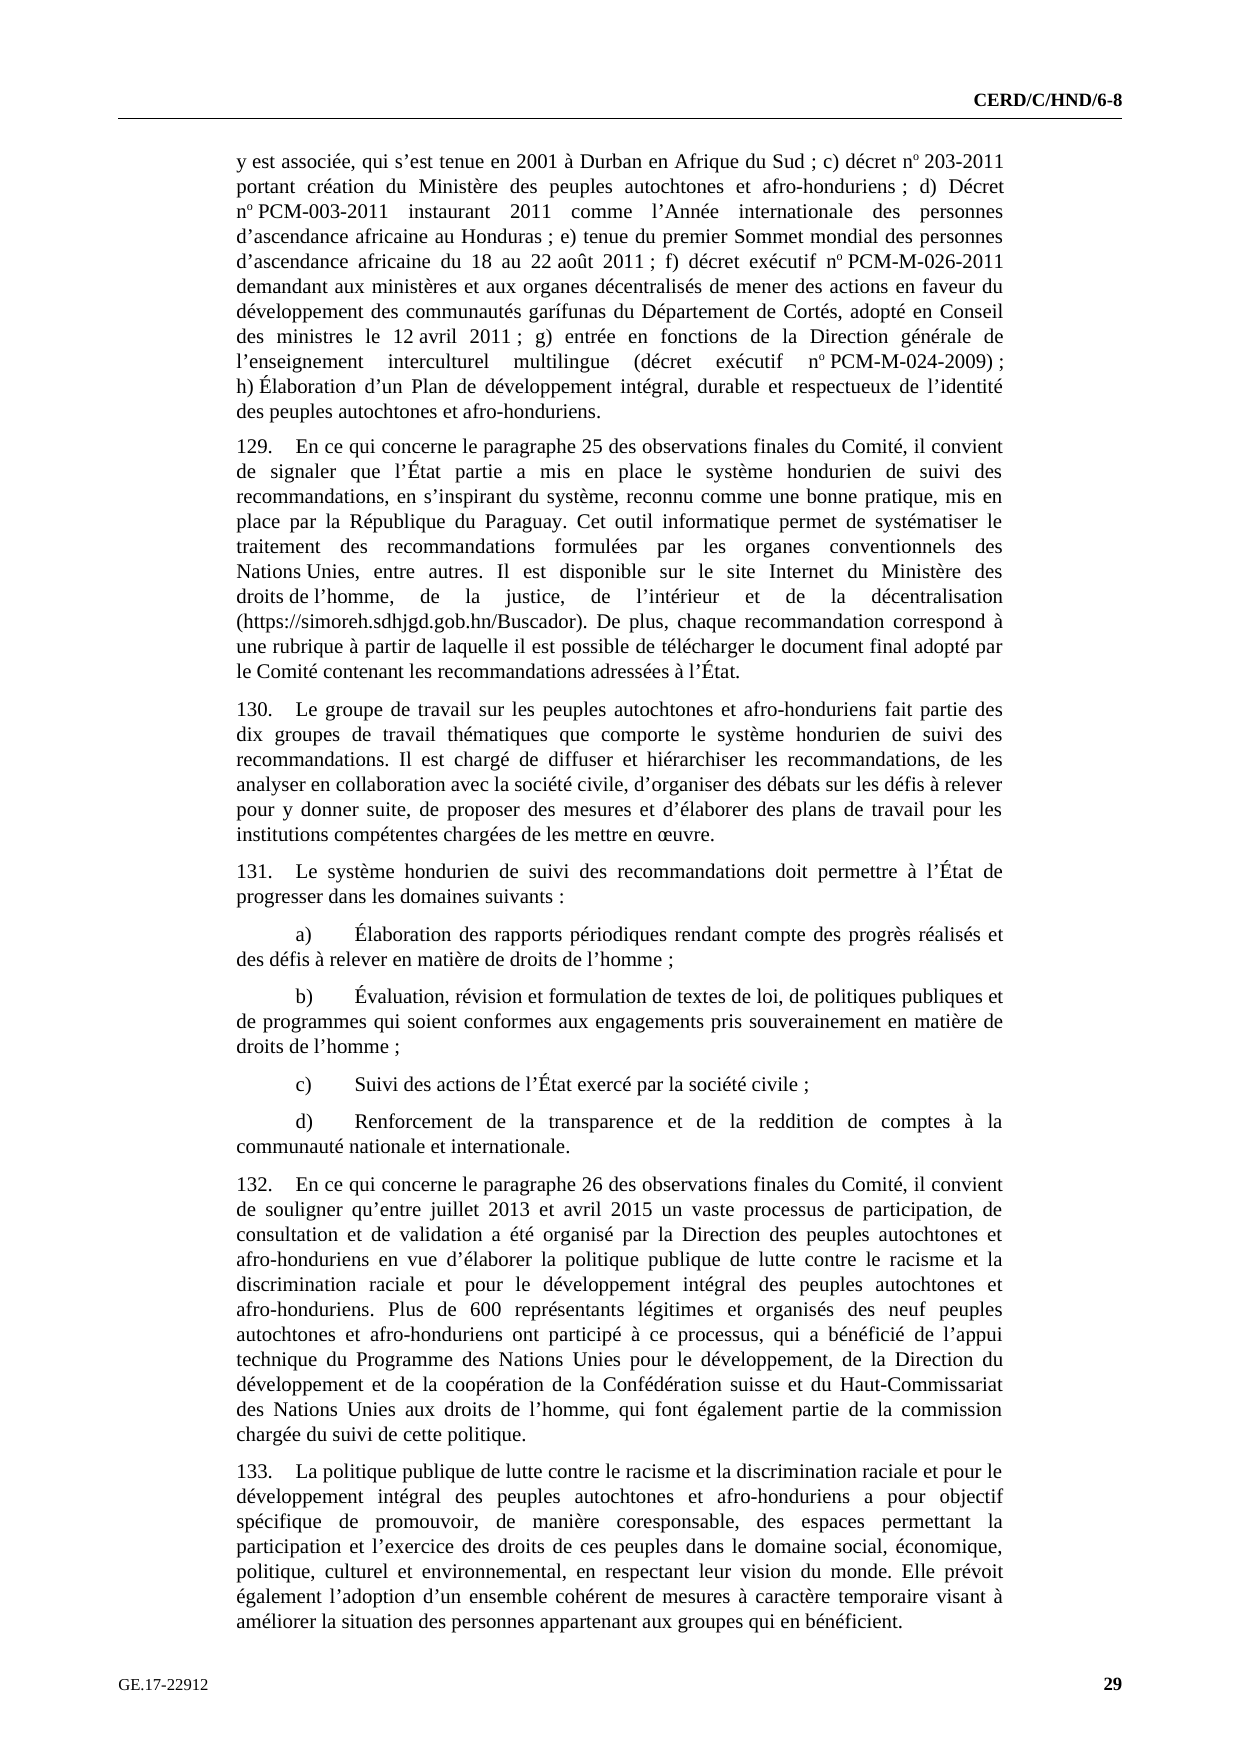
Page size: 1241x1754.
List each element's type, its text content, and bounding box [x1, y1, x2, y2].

text 132. En ce qui concerne le paragraphe 26 des observations finales du Comité, il convient de souligner qu’entre juillet 2013 et avril 2015 un vaste processus de participation, de consultation et de validation a été organisé par la Direction des peuples autochtones et afro-honduriens en vue d’élaborer la politique publique de lutte contre le racisme et la discrimination raciale et pour le développement intégral des peuples autochtones et afro-honduriens. Plus de 600 représentants légitimes et organisés des neuf peuples autochtones et afro-honduriens ont participé à ce processus, qui a bénéficié de l’appui technique du Programme des Nations Unies pour le développement, de la Direction du développement et de la coopération de la Confédération suisse et du Haut-Commissariat des Nations Unies aux droits de l’homme, qui font également partie de la commission chargée du suivi de cette politique. [236, 1171, 1004, 1446]
text a) Élaboration des rapports périodiques rendant compte des progrès réalisés et des défis à relever en matière de droits de l’homme ; [236, 921, 1004, 971]
text 131. Le système hondurien de suivi des recommandations doit permettre à l’État de progresser dans les domaines suivants : [236, 858, 1004, 908]
text 129. En ce qui concerne le paragraphe 25 des observations finales du Comité, il convient de signaler que l’État partie a mis en place le système hondurien de suivi des recommandations, en s’inspirant du système, reconnu comme une bonne pratique, mis en place par la République du Paraguay. Cet outil informatique permet de systématiser le traitement des recommandations formulées par les organes conventionnels des Nations Unies, entre autres. Il est disponible sur le site Internet du Ministère des droits de l’homme, de la justice, de l’intérieur et de la décentralisation (https://simoreh.sdhjgd.gob.hn/Buscador). De plus, chaque recommandation correspond à une rubrique à partir de laquelle il est possible de télécharger le document final adopté par le Comité contenant les recommandations adressées à l’État. [236, 433, 1004, 683]
text 133. La politique publique de lutte contre le racisme et la discrimination raciale et pour le développement intégral des peuples autochtones et afro-honduriens a pour objectif spécifique de promouvoir, de manière coresponsable, des espaces permettant la participation et l’exercice des droits de ces peuples dans le domaine social, économique, politique, culturel et environnemental, en respectant leur vision du monde. Elle prévoit également l’adoption d’un ensemble cohérent de mesures à caractère temporaire visant à améliorer la situation des personnes appartenant aux groupes qui en bénéficient. [236, 1458, 1004, 1633]
text c) Suivi des actions de l’État exercé par la société civile ; [236, 1071, 1004, 1096]
text d) Renforcement de la transparence et de la reddition de comptes à la communauté nationale et internationale. [236, 1108, 1004, 1158]
text 130. Le groupe de travail sur les peuples autochtones et afro-honduriens fait partie des dix groupes de travail thématiques que comporte le système hondurien de suivi des recommandations. Il est chargé de diffuser et hiérarchiser les recommandations, de les analyser en collaboration avec la société civile, d’organiser des débats sur les défis à relever pour y donner suite, de proposer des mesures et d’élaborer des plans de travail pour les institutions compétentes chargées de les mettre en œuvre. [236, 696, 1004, 846]
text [236, 148, 1004, 423]
text b) Évaluation, révision et formulation de textes de loi, de politiques publiques et de programmes qui soient conformes aux engagements pris souverainement en matière de droits de l’homme ; [236, 983, 1004, 1058]
